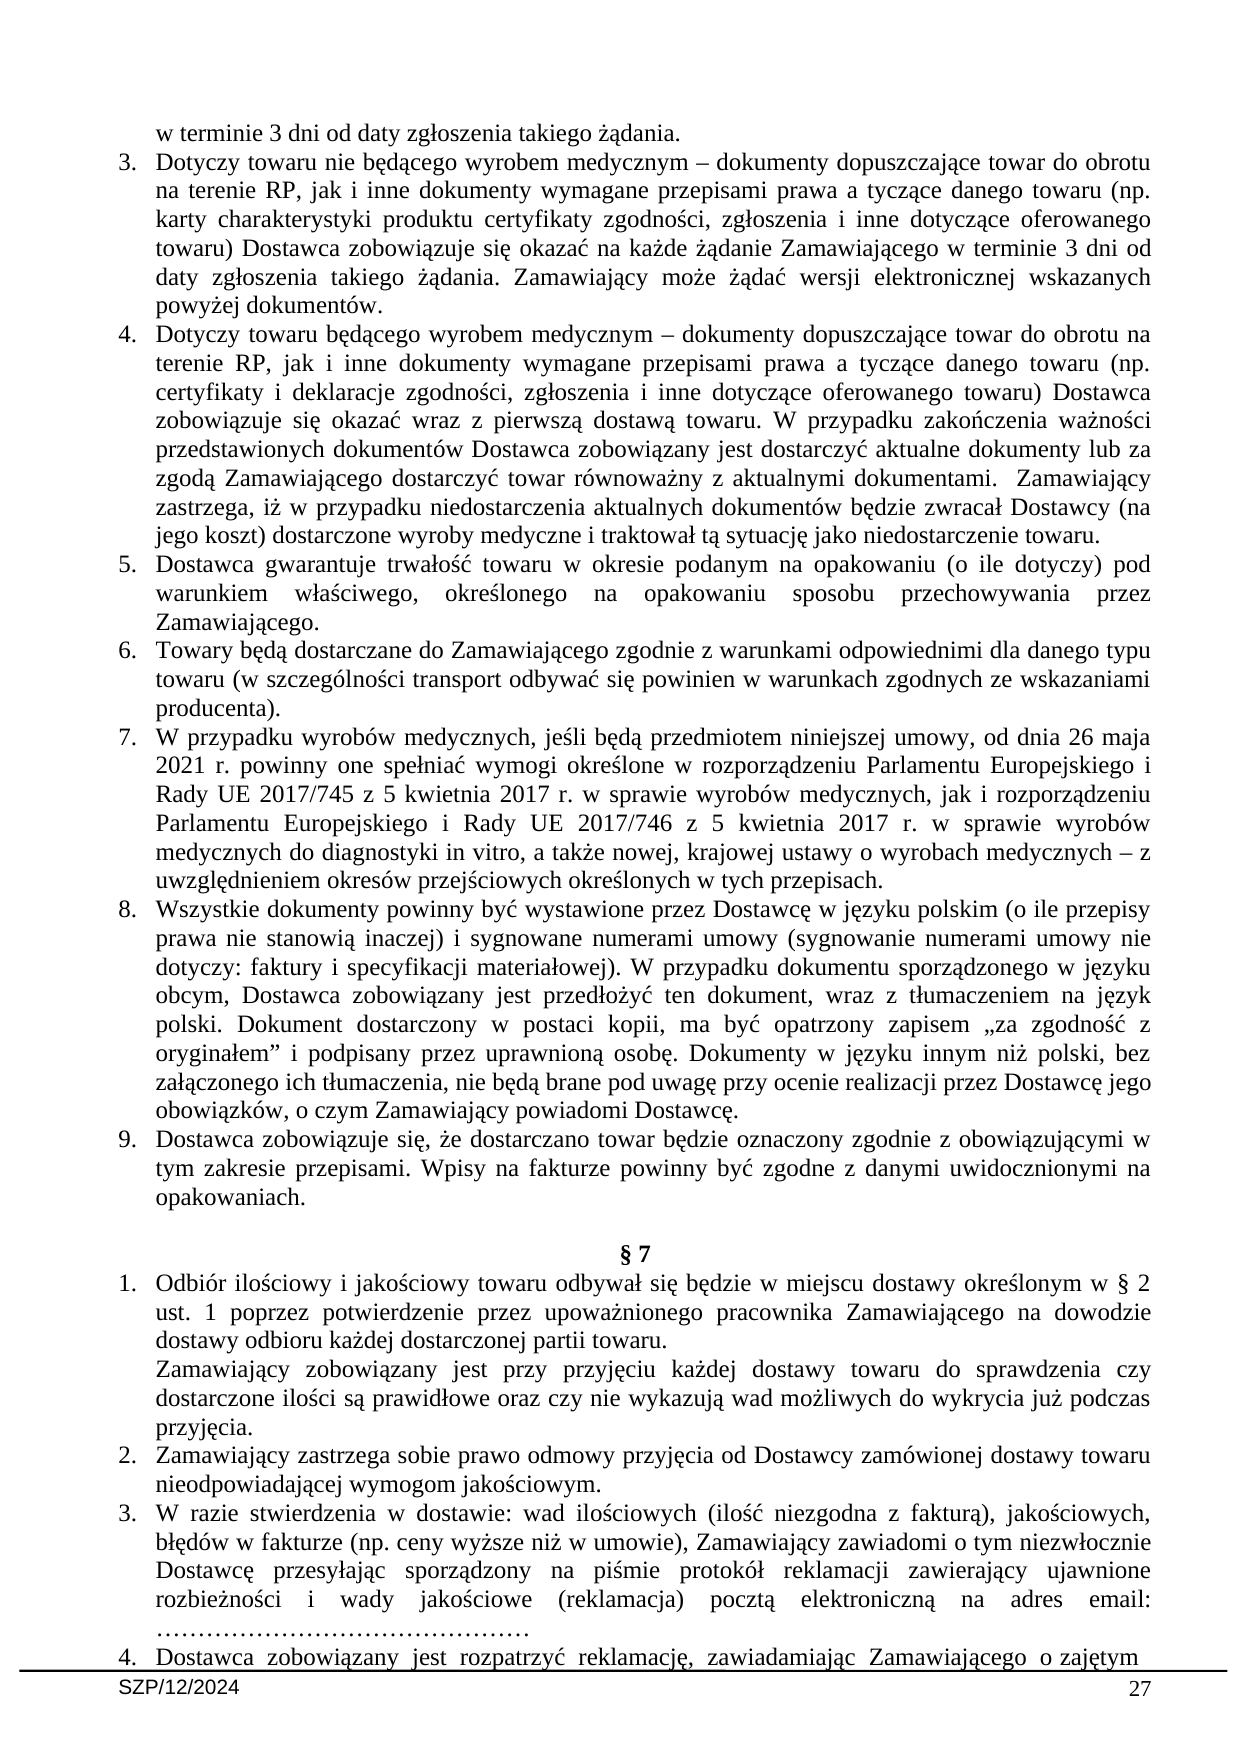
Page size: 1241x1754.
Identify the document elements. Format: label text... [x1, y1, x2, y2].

list Wszystkie dokumenty powinny być wystawione przez Dostawcę w języku polskim (o ile przepisy prawa nie stanowią inaczej) i sygnowane numerami umowy (sygnowanie numerami umowy nie dotyczy: faktury i specyfikacji materiałowej). W przypadku dokumentu sporządzonego w języku obcym, Dostawca zobowiązany jest przedłożyć ten dokument, wraz z tłumaczeniem na język polski. Dokument dostarczony w postaci kopii, ma być opatrzony zapisem „za zgodność z oryginałem” i podpisany przez uprawnioną osobę. Dokumenty w języku innym niż polski, bez załączonego ich tłumaczenia, nie będą brane pod uwagę przy ocenie realizacji przez Dostawcę jego obowiązków, o czym Zamawiający powiadomi Dostawcę. [118, 894, 1152, 1124]
list Zamawiający zastrzega sobie prawo odmowy przyjęcia od Dostawcy zamówionej dostawy towaru nieodpowiadającej wymogom jakościowym. [118, 1441, 1152, 1498]
text § 7 [118, 1239, 1152, 1268]
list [118, 118, 1152, 147]
list Towary będą dostarczane do Zamawiającego zgodnie z warunkami odpowiednimi dla danego typu towaru (w szczególności transport odbywać się powinien w warunkach zgodnych ze wskazaniami producenta). [118, 636, 1152, 722]
list W przypadku wyrobów medycznych, jeśli będą przedmiotem niniejszej umowy, od dnia 26 maja 2021 r. powinny one spełniać wymogi określone w rozporządzeniu Parlamentu Europejskiego i Rady UE 2017/745 z 5 kwietnia 2017 r. w sprawie wyrobów medycznych, jak i rozporządzeniu Parlamentu Europejskiego i Rady UE 2017/746 z 5 kwietnia 2017 r. w sprawie wyrobów medycznych do diagnostyki in vitro, a także nowej, krajowej ustawy o wyrobach medycznych – z uwzględnieniem okresów przejściowych określonych w tych przepisach. [118, 722, 1152, 894]
list Dotyczy towaru będącego wyrobem medycznym – dokumenty dopuszczające towar do obrotu na terenie RP, jak i inne dokumenty wymagane przepisami prawa a tyczące danego towaru (np. certyfikaty i deklaracje zgodności, zgłoszenia i inne dotyczące oferowanego towaru) Dostawca zobowiązuje się okazać wraz z pierwszą dostawą towaru. W przypadku zakończenia ważności przedstawionych dokumentów Dostawca zobowiązany jest dostarczyć aktualne dokumenty lub za zgodą Zamawiającego dostarczyć towar równoważny z aktualnymi dokumentami. Zamawiający zastrzega, iż w przypadku niedostarczenia aktualnych dokumentów będzie zwracał Dostawcy (na jego koszt) dostarczone wyroby medyczne i traktował tą sytuację jako niedostarczenie towaru. [118, 319, 1152, 549]
list W razie stwierdzenia w dostawie: wad ilościowych (ilość niezgodna z fakturą), jakościowych, błędów w fakturze (np. ceny wyższe niż w umowie), Zamawiający zawiadomi o tym niezwłocznie Dostawcę przesyłając sporządzony na piśmie protokół reklamacji zawierający ujawnione rozbieżności i wady jakościowe (reklamacja) pocztą elektroniczną na adres email: ……………………………………… [118, 1498, 1152, 1642]
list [118, 1642, 1152, 1671]
list Dotyczy towaru nie będącego wyrobem medycznym – dokumenty dopuszczające towar do obrotu na terenie RP, jak i inne dokumenty wymagane przepisami prawa a tyczące danego towaru (np. karty charakterystyki produktu certyfikaty zgodności, zgłoszenia i inne dotyczące oferowanego towaru) Dostawca zobowiązuje się okazać na każde żądanie Zamawiającego w terminie 3 dni od daty zgłoszenia takiego żądania. Zamawiający może żądać wersji elektronicznej wskazanych powyżej dokumentów. [118, 147, 1152, 319]
list Odbiór ilościowy i jakościowy towaru odbywał się będzie w miejscu dostawy określonym w § 2 ust. 1 poprzez potwierdzenie przez upoważnionego pracownika Zamawiającego na dowodzie dostawy odbioru każdej dostarczonej partii towaru. [118, 1268, 1152, 1354]
text Zamawiający zobowiązany jest przy przyjęciu każdej dostawy towaru do sprawdzenia czy dostarczone ilości są prawidłowe oraz czy nie wykazują wad możliwych do wykrycia już podczas przyjęcia. [155, 1354, 1152, 1441]
list Dostawca zobowiązuje się, że dostarczano towar będzie oznaczony zgodnie z obowiązującymi w tym zakresie przepisami. Wpisy na fakturze powinny być zgodne z danymi uwidocznionymi na opakowaniach. [118, 1124, 1152, 1211]
list Dostawca gwarantuje trwałość towaru w okresie podanym na opakowaniu (o ile dotyczy) pod warunkiem właściwego, określonego na opakowaniu sposobu przechowywania przez Zamawiającego. [118, 549, 1152, 636]
